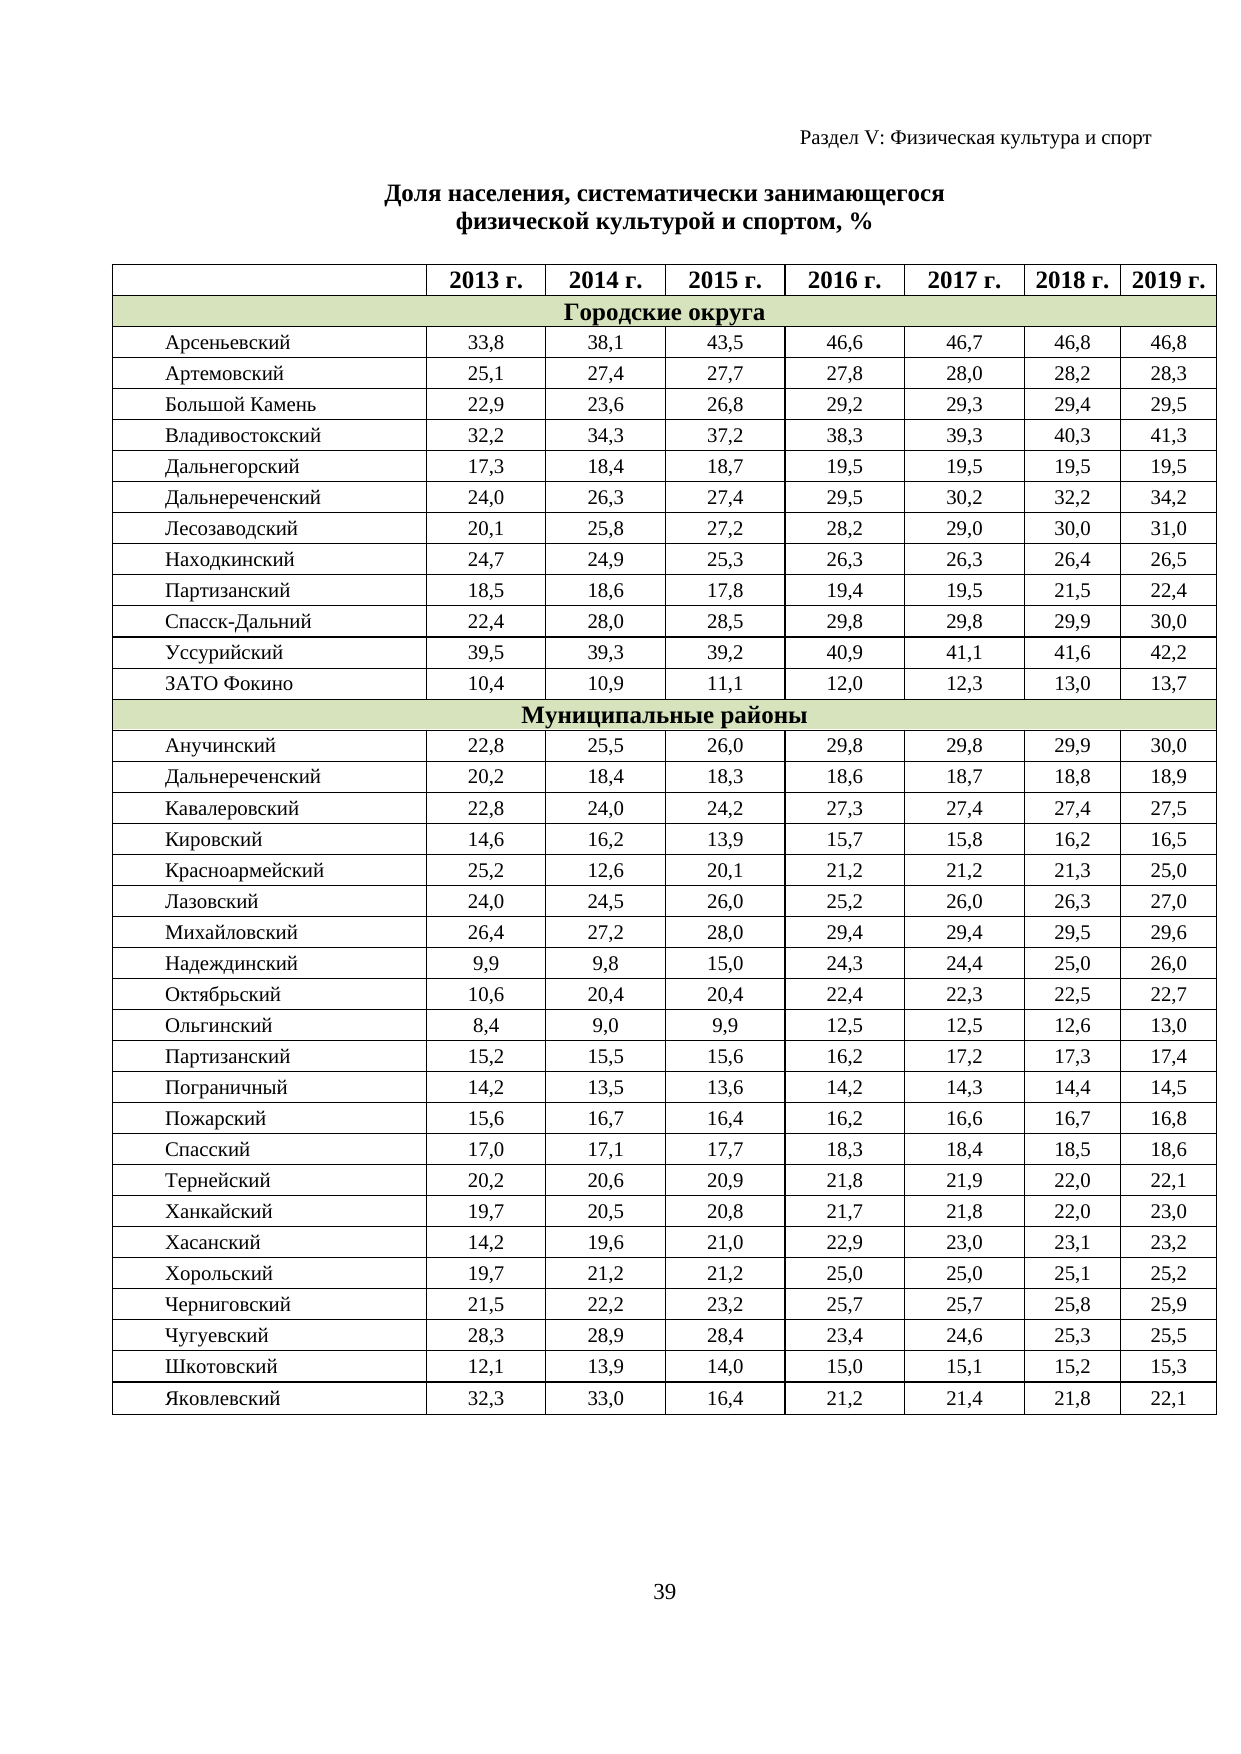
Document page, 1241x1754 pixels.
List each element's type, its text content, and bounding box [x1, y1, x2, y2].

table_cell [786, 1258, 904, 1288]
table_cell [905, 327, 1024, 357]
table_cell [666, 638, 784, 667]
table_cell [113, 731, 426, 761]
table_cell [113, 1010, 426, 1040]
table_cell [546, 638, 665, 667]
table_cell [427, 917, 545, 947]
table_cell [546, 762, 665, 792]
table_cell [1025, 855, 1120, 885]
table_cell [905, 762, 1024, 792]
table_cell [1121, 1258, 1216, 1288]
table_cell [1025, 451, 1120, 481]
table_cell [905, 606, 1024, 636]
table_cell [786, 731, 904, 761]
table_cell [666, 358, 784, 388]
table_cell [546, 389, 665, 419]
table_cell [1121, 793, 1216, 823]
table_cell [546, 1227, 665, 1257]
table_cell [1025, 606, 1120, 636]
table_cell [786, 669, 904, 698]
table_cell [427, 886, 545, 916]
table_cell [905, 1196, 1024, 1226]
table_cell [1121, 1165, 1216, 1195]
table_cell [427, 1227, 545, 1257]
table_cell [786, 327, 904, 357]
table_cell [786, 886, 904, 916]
text Раздел V: Физическая культура и спорт [177, 125, 1152, 149]
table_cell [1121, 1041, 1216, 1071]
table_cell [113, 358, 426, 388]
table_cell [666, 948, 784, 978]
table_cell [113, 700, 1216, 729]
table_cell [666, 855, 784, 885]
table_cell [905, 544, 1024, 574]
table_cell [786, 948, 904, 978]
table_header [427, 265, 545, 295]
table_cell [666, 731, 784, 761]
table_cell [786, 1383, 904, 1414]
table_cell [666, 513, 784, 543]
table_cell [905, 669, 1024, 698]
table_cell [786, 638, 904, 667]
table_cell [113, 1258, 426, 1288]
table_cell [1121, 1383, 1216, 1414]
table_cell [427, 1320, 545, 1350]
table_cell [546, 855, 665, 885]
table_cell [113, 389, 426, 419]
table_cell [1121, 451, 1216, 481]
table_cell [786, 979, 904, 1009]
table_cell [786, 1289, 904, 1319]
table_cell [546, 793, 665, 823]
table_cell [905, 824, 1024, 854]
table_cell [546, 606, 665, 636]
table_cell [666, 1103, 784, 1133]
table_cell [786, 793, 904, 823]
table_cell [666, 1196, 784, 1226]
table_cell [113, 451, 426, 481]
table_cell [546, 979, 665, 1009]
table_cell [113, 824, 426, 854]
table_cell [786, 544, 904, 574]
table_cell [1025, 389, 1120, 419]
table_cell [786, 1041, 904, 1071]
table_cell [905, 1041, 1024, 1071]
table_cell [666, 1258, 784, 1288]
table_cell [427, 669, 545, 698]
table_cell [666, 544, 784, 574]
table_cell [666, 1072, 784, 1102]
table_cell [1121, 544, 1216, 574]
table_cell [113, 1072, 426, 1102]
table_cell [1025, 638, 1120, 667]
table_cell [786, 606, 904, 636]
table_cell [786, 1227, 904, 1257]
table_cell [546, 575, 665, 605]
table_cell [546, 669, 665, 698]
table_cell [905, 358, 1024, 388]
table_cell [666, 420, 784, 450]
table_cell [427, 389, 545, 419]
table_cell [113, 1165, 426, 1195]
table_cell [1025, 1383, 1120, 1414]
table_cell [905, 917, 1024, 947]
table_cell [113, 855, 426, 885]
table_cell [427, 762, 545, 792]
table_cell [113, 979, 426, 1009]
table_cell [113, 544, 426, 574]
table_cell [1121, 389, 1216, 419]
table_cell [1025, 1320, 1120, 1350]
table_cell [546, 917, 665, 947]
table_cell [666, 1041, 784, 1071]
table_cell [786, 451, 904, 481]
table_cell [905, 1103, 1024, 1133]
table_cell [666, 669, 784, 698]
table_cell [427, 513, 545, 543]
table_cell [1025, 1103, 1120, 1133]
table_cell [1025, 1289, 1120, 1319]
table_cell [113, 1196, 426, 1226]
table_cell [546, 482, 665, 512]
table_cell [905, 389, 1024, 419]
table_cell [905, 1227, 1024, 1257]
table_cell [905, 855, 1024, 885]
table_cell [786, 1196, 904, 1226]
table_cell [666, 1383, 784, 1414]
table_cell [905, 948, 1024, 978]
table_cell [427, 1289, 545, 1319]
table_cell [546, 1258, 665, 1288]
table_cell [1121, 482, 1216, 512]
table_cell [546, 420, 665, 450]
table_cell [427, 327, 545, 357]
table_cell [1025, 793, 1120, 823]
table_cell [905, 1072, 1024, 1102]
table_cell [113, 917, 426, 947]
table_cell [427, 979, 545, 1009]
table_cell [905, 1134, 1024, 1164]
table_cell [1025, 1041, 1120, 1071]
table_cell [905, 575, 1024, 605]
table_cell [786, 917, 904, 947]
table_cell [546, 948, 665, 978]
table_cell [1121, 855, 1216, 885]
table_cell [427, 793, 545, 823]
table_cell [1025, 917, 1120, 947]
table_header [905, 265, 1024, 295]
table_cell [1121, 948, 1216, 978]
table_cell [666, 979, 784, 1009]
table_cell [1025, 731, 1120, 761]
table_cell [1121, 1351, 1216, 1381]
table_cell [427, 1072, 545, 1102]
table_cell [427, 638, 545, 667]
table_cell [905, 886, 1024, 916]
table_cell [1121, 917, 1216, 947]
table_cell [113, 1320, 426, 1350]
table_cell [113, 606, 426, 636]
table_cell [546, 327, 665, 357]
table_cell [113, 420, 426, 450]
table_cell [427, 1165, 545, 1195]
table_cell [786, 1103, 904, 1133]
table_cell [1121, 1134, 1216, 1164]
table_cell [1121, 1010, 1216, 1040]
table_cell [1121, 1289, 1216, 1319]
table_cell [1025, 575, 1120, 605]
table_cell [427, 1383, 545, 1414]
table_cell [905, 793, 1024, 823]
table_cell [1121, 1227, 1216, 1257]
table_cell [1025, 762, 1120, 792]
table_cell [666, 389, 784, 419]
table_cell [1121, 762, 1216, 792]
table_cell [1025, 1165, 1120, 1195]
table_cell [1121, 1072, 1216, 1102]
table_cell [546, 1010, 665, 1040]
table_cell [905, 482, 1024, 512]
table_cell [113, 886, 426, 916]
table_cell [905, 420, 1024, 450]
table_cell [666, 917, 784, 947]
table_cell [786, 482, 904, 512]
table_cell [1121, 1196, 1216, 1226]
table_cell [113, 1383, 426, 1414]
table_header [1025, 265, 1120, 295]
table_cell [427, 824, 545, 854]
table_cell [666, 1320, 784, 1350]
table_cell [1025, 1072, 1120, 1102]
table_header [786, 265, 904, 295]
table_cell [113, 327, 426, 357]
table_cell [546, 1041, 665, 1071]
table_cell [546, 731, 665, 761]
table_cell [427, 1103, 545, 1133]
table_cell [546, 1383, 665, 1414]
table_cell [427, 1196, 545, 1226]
text Доля населения, систематически занимающегося [177, 178, 1152, 206]
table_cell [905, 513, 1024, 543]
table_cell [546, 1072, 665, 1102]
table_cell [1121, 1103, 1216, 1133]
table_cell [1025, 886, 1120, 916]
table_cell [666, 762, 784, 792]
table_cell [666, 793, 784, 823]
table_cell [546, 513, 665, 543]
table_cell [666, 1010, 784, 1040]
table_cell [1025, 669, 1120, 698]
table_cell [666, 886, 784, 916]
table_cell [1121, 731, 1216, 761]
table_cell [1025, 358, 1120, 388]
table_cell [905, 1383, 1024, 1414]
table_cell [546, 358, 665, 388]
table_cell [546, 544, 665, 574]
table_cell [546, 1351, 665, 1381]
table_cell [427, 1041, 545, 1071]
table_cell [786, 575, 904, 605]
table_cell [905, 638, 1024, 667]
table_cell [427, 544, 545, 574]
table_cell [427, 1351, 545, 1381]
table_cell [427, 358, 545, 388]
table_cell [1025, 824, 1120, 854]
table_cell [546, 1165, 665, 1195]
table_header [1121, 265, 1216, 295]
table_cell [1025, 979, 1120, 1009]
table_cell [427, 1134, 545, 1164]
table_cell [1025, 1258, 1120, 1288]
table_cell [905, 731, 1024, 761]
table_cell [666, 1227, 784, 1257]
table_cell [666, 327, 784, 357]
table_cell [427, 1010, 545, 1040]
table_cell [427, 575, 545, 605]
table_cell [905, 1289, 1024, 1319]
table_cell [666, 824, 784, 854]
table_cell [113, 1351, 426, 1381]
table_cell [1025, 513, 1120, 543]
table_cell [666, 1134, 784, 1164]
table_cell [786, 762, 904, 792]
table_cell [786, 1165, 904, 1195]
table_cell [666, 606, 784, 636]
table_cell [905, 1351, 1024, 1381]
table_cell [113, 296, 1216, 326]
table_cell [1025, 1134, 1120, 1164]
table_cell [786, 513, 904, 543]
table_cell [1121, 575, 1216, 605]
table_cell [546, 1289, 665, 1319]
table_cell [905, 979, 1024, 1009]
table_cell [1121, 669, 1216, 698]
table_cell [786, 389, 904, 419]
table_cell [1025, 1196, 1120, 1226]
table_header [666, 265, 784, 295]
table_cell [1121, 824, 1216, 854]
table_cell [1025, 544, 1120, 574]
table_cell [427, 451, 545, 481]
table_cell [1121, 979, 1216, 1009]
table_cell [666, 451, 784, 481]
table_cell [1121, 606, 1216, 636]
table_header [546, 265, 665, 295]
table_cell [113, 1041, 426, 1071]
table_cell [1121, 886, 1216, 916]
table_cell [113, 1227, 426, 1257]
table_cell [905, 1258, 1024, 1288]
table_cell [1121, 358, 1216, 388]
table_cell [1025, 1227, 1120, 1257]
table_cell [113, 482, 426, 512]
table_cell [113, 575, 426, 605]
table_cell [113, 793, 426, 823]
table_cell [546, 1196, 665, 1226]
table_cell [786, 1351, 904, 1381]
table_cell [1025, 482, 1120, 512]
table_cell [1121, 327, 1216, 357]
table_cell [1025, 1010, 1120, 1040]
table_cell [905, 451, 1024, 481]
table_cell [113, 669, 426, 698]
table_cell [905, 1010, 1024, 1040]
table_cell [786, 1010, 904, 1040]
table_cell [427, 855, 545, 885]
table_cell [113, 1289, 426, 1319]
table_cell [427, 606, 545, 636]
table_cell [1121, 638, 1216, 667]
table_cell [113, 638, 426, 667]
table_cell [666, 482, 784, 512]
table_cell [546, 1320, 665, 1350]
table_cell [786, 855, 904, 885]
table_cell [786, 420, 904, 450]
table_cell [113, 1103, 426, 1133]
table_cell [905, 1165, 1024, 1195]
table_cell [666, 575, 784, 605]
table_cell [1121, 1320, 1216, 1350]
text физической культурой и спортом, % [177, 206, 1152, 235]
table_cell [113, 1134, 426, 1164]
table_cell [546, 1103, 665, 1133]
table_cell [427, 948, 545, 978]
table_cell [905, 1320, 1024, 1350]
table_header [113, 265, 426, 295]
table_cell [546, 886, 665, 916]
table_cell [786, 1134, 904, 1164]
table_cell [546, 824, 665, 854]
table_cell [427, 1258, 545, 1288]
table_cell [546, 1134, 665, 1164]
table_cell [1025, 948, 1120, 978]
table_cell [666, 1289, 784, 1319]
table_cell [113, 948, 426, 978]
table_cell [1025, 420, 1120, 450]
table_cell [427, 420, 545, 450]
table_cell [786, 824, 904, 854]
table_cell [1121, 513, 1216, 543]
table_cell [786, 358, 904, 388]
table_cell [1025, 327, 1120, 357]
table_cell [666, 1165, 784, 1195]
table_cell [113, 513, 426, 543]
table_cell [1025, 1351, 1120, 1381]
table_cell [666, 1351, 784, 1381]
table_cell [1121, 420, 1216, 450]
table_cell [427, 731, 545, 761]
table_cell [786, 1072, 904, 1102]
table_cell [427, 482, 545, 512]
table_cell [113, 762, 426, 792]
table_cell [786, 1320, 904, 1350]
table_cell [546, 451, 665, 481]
